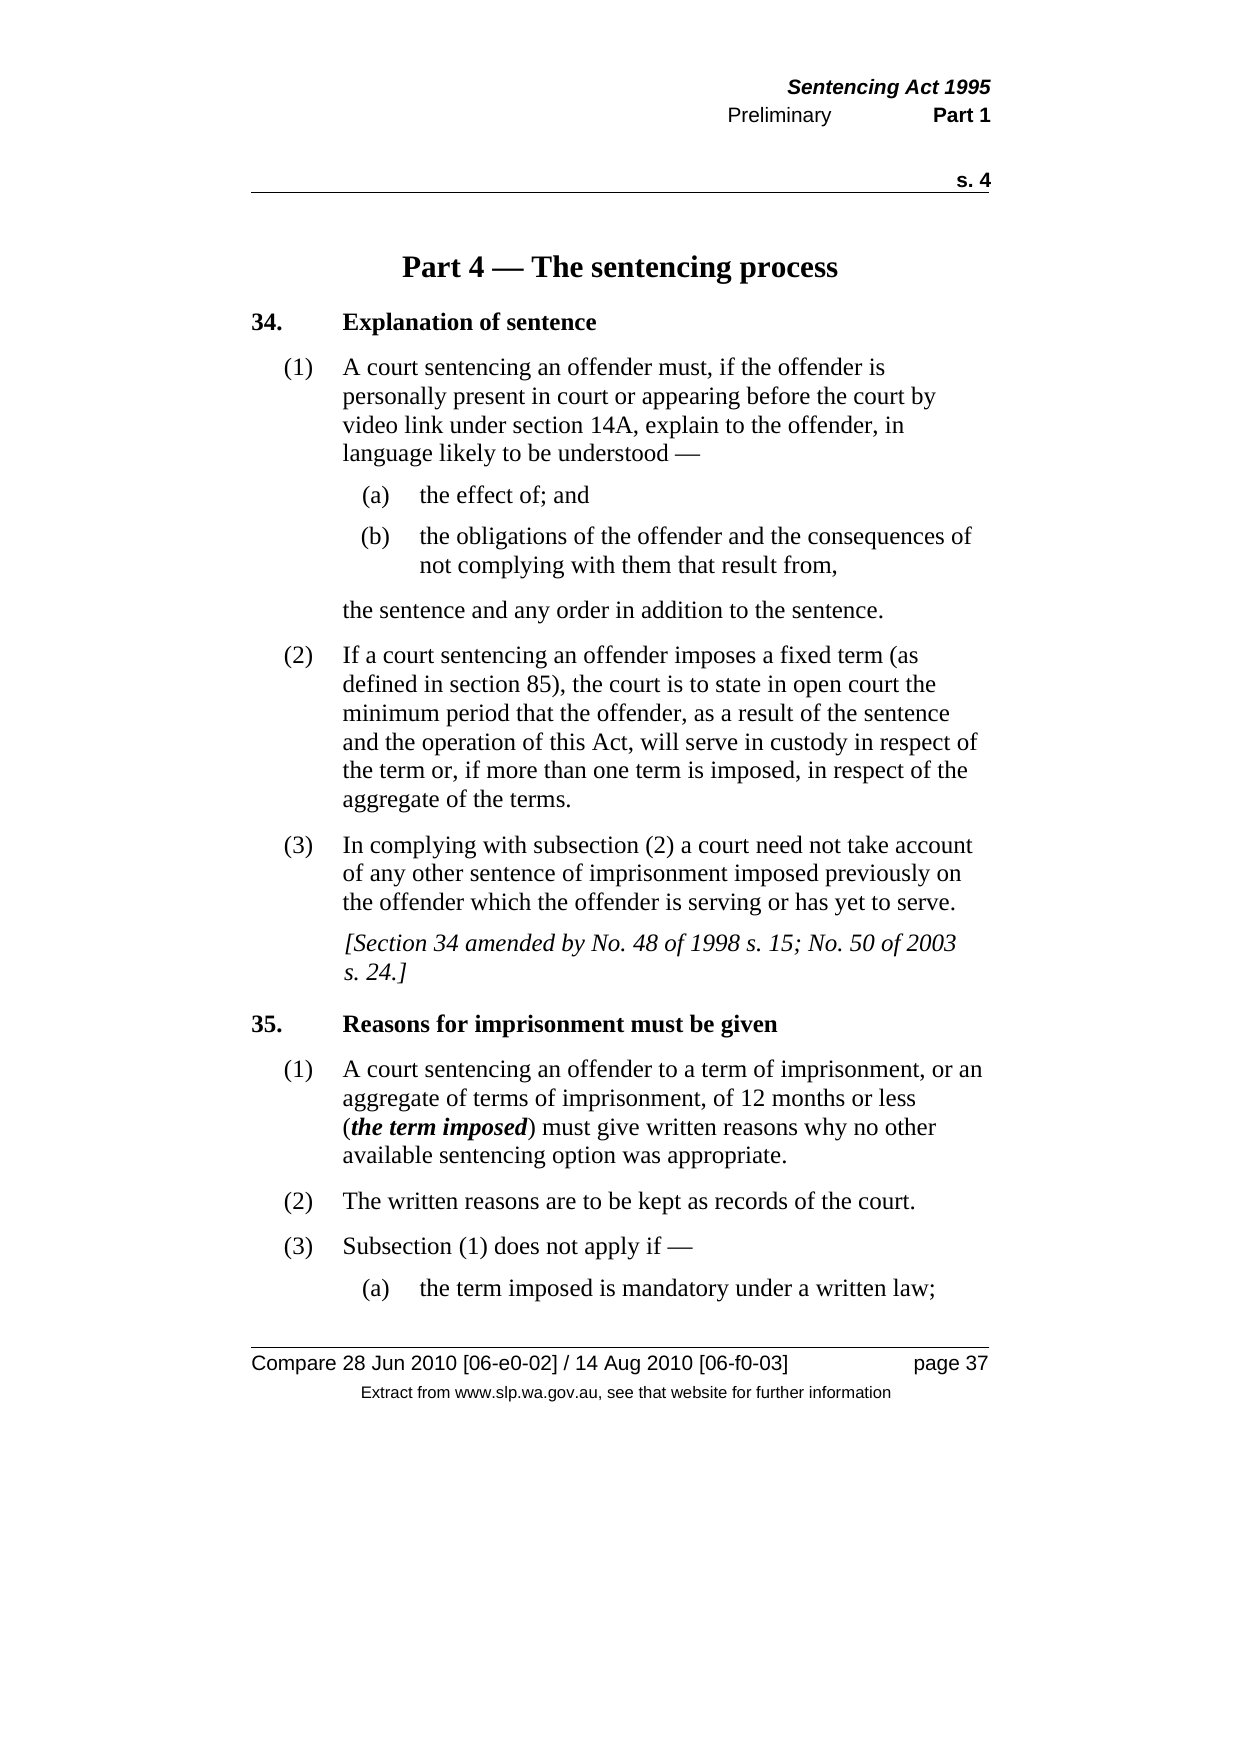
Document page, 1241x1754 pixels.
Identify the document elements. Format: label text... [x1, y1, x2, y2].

text (a) the term imposed is mandatory under a written law; [251, 1273, 989, 1301]
text (1) A court sentencing an offender to a term of imprisonment, or an aggregate of terms of imprisonment, of 12 months or less (the term imposed) must give written reasons why no other available sentencing option was appropriate. [251, 1054, 989, 1169]
text (3) In complying with subsection (2) a court need not take account of any other sentence of imprisonment imposed previously on the offender which the offender is serving or has yet to serve. [251, 830, 989, 916]
text (3) Subsection (1) does not apply if — [251, 1231, 989, 1260]
text (1) A court sentencing an offender must, if the offender is personally present in court or appearing before the court by video link under section 14A, explain to the offender, in language likely to be understood — [251, 352, 989, 467]
subtitle 35. Reasons for imprisonment must be given [251, 1009, 989, 1038]
subtitle 34. Explanation of sentence [251, 307, 989, 336]
text (2) If a court sentencing an offender imposes a fixed term (as defined in section 85), the court is to state in open court the minimum period that the offender, as a result of the sentence and the operation of this Act, will serve in custody in respect of the term or, if more than one term is imposed, in respect of the aggregate of the terms. [251, 641, 989, 813]
text (a) the effect of; and [251, 480, 989, 508]
text the sentence and any order in addition to the sentence. [251, 595, 989, 624]
subtitle Part 4 — The sentencing process [251, 248, 989, 284]
text (b) the obligations of the offender and the consequences of not complying with them that result from, [251, 521, 989, 578]
text [Section 34 amended by No. 48 of 1998 s. 15; No. 50 of 2003 s. 24.] [251, 928, 989, 986]
text (2) The written reasons are to be kept as records of the court. [251, 1186, 989, 1215]
